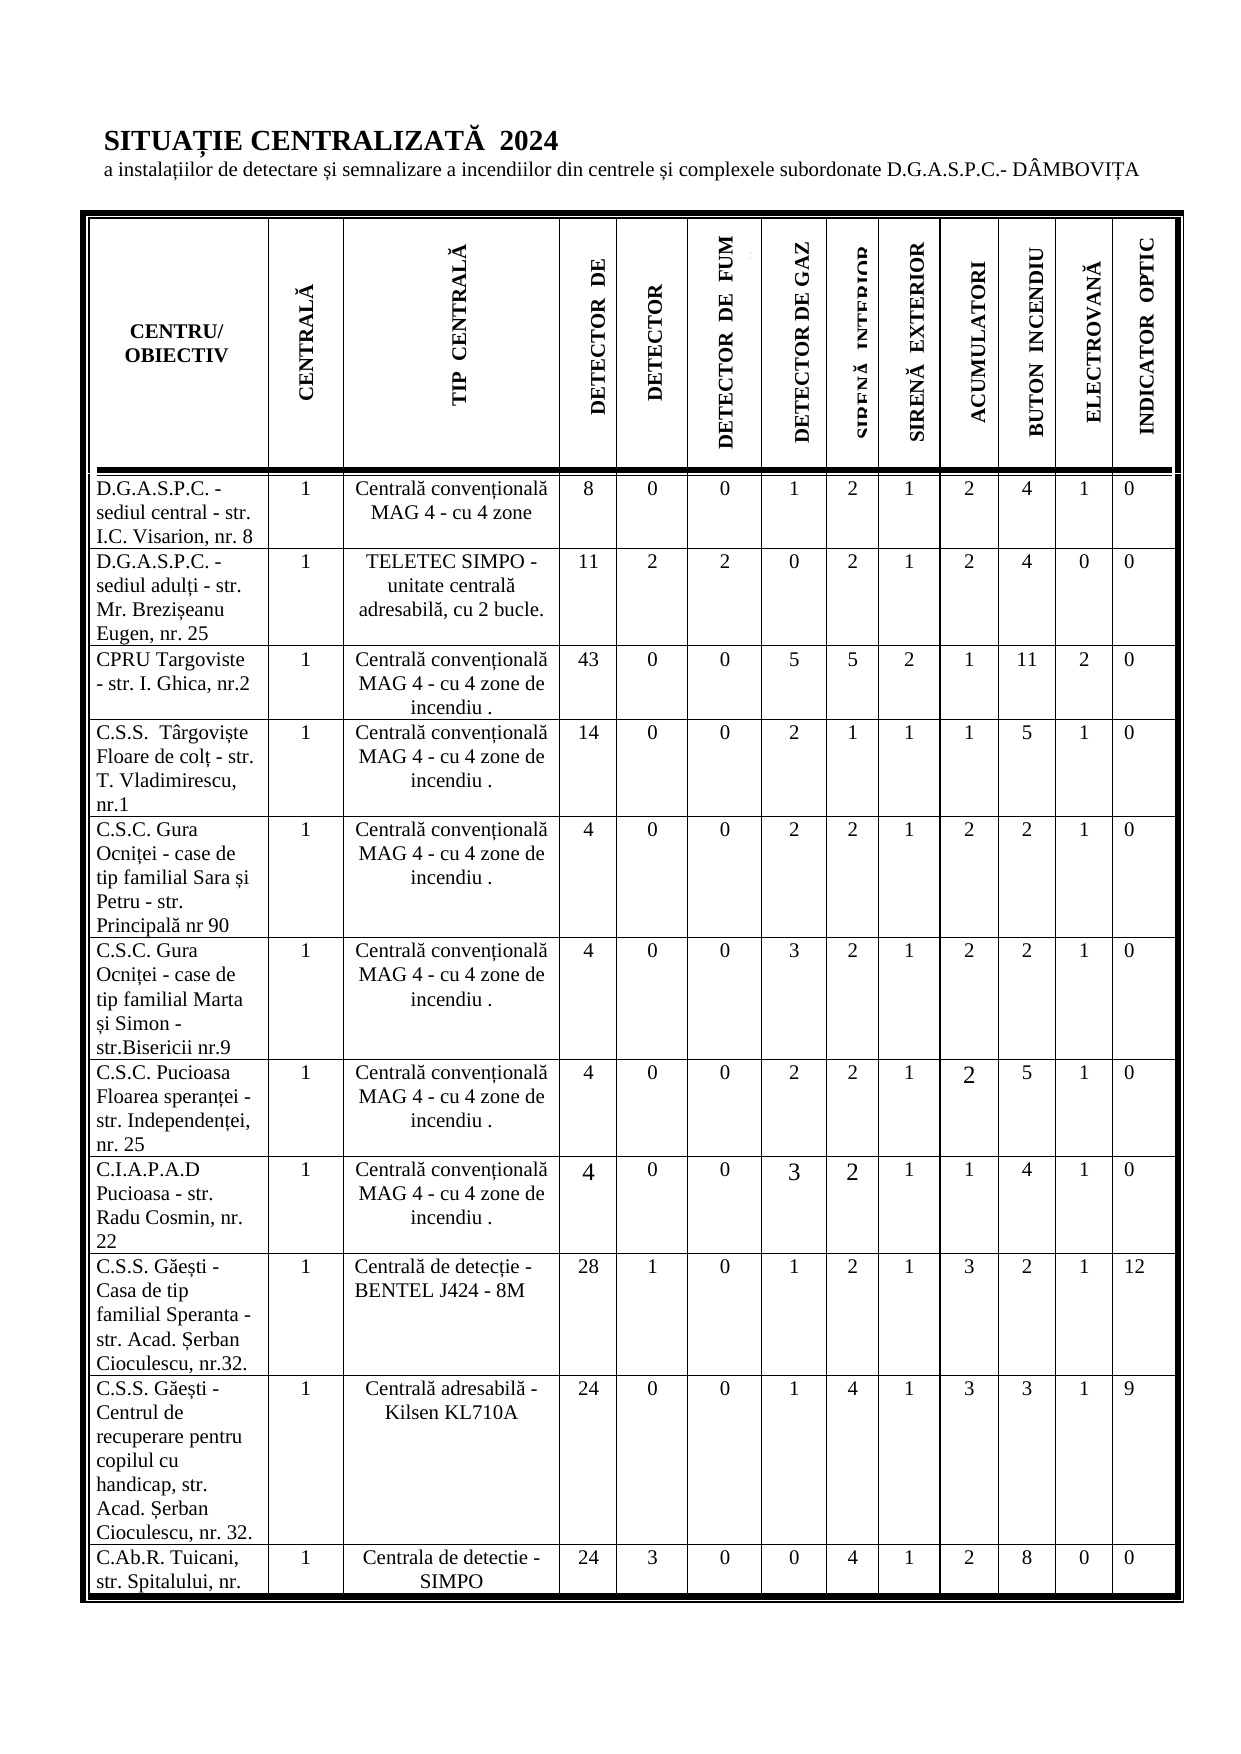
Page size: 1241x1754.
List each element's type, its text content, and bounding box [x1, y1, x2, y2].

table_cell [344, 1545, 559, 1593]
table_cell 0 [688, 646, 761, 719]
table_cell Centrală convențională MAG 4 - cu 4 zone de incendiu . [344, 720, 559, 816]
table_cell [90, 1545, 268, 1593]
table_cell 0 [1113, 646, 1175, 719]
table_cell 4 [560, 1060, 616, 1156]
text SITUAȚIE CENTRALIZATĂ 2024 [103, 123, 1217, 157]
table_cell 2 [827, 938, 878, 1059]
table_cell 0 [688, 476, 761, 548]
table_cell 0 [617, 1157, 687, 1253]
table_cell 2 [941, 476, 998, 548]
table_cell 2 [941, 1545, 998, 1593]
table_cell Centrală convențională MAG 4 - cu 4 zone de incendiu . [344, 646, 559, 719]
table_cell 1 [1056, 1376, 1112, 1544]
table_cell 0 [1056, 1545, 1112, 1593]
table_cell 1 [941, 1157, 998, 1253]
table_cell 0 [1056, 549, 1112, 645]
table_cell 5 [827, 646, 878, 719]
table_header SIRENĂ INTERIOR [827, 219, 878, 467]
table_cell 2 [941, 817, 998, 937]
table_cell 0 [688, 938, 761, 1059]
table_cell 2 [617, 549, 687, 645]
table_cell 0 [762, 1545, 826, 1593]
table_cell 1 [269, 549, 343, 645]
table_header SIRENĂ EXTERIOR [879, 219, 939, 467]
table_cell 5 [999, 1060, 1055, 1156]
table_cell 2 [999, 1254, 1055, 1374]
table_cell 24 [560, 1545, 616, 1593]
table_cell 2 [1056, 646, 1112, 719]
table_cell 0 [1113, 549, 1175, 645]
table_header CENTRU/ OBIECTIV [90, 219, 268, 467]
table_cell 1 [762, 1376, 826, 1544]
table_cell 1 [269, 817, 343, 937]
table_cell 0 [762, 549, 826, 645]
table_cell D.G.A.S.P.C. - sediul adulți - str. Mr. Brezișeanu Eugen, nr. 25 [90, 549, 268, 645]
table_cell 1 [879, 1545, 939, 1593]
table_cell 1 [879, 1157, 939, 1253]
table_cell 2 [879, 646, 939, 719]
table_cell 1 [879, 1376, 939, 1544]
table_cell 1 [269, 1545, 343, 1593]
table_cell 1 [1056, 1060, 1112, 1156]
table_cell 1 [269, 1376, 343, 1544]
table_cell 2 [827, 1157, 878, 1253]
table_header ACUMULATORI [941, 219, 998, 467]
table_cell 2 [999, 938, 1055, 1059]
table_cell 1 [762, 476, 826, 548]
table_cell 4 [827, 1376, 878, 1544]
table_header DETECTOR DE FUM [560, 219, 616, 467]
table_cell 2 [762, 817, 826, 937]
table_cell C.S.C. Gura Ocniței - case de tip familial Sara și Petru - str. Principală nr 90 [90, 817, 268, 937]
table_cell 1 [1056, 938, 1112, 1059]
table_cell 3 [762, 1157, 826, 1253]
table_cell 4 [827, 1545, 878, 1593]
table_cell 0 [617, 720, 687, 816]
table_cell 0 [617, 1060, 687, 1156]
table_cell 4 [999, 476, 1055, 548]
table_cell 2 [762, 1060, 826, 1156]
table_cell 1 [269, 1060, 343, 1156]
table_cell 1 [269, 1254, 343, 1374]
table_cell 0 [688, 1254, 761, 1374]
table_cell 1 [269, 476, 343, 548]
table_cell Centrală convențională MAG 4 - cu 4 zone de incendiu . [344, 938, 559, 1059]
table_cell 28 [560, 1254, 616, 1374]
table_cell 1 [269, 1157, 343, 1253]
table_cell 24 [560, 1376, 616, 1544]
table_cell 1 [1056, 1157, 1112, 1253]
table_cell 3 [999, 1376, 1055, 1544]
table_cell 1 [269, 646, 343, 719]
table_header ELECTROVANĂ [1056, 219, 1112, 467]
table_cell 1 [1056, 720, 1112, 816]
table_cell 0 [617, 817, 687, 937]
table_cell 2 [827, 817, 878, 937]
table_header CENTRALĂ INCENDIU [269, 219, 343, 467]
table_cell 1 [269, 938, 343, 1059]
table_cell C.S.S. Găești - Casa de tip familial Speranta - str. Acad. Șerban Cioculescu, nr.32. [90, 1254, 268, 1374]
table_cell 14 [560, 720, 616, 816]
table_cell 4 [999, 549, 1055, 645]
table_cell 1 [941, 646, 998, 719]
table_cell 4 [560, 938, 616, 1059]
table_cell 2 [999, 817, 1055, 937]
table_cell 5 [762, 646, 826, 719]
table_cell 0 [1113, 1060, 1175, 1156]
table_cell 1 [617, 1254, 687, 1374]
table_cell 1 [1056, 817, 1112, 937]
table_cell 9 [1113, 1376, 1175, 1544]
table_cell 0 [1113, 720, 1175, 816]
table_cell C.S.C. Gura Ocniței - case de tip familial Marta și Simon - str.Bisericii nr.9 [90, 938, 268, 1059]
table_cell 2 [827, 476, 878, 548]
table_cell 4 [560, 817, 616, 937]
table_cell 11 [999, 646, 1055, 719]
table_cell 2 [827, 1060, 878, 1156]
table_cell Centrală convențională MAG 4 - cu 4 zone de incendiu . [344, 1060, 559, 1156]
table_cell 1 [879, 817, 939, 937]
table_cell 3 [941, 1254, 998, 1374]
table_cell Centrală convențională MAG 4 - cu 4 zone de incendiu . [344, 1157, 559, 1253]
table_cell Centrală adresabilă - Kilsen KL710A [344, 1376, 559, 1544]
table_cell C.S.C. Pucioasa Floarea speranței - str. Independenței, nr. 25 [90, 1060, 268, 1156]
table_cell 1 [827, 720, 878, 816]
table_cell 0 [688, 1060, 761, 1156]
table_cell 0 [617, 1376, 687, 1544]
table_cell 0 [617, 646, 687, 719]
table_cell Centrală de detecție - BENTEL J424 - 8M [344, 1254, 559, 1374]
table_cell C.I.A.P.A.D Pucioasa - str. Radu Cosmin, nr. 22 [90, 1157, 268, 1253]
table_cell 0 [1113, 1157, 1175, 1253]
table_cell 2 [688, 549, 761, 645]
table_cell 2 [827, 1254, 878, 1374]
table_header BUTON INCENDIU [999, 219, 1055, 467]
table_cell 1 [879, 549, 939, 645]
table_cell 0 [688, 720, 761, 816]
table_cell 0 [617, 476, 687, 548]
table_header DETECTOR TEMPERATURĂ [617, 219, 687, 467]
table_cell 2 [941, 549, 998, 645]
table_header DETECTOR DE FUM ȘI TEMPERATURĂ [688, 219, 761, 467]
table_cell 0 [1113, 1545, 1175, 1593]
table_cell 4 [999, 1157, 1055, 1253]
table_cell 1 [762, 1254, 826, 1374]
table_cell Centrală convențională MAG 4 - cu 4 zone de incendiu . [344, 817, 559, 937]
table_cell 0 [688, 1157, 761, 1253]
table_cell 4 [560, 1157, 616, 1253]
table_cell 1 [269, 720, 343, 816]
table_cell CPRU Targoviste - str. I. Ghica, nr.2 [90, 646, 268, 719]
table_cell 2 [827, 549, 878, 645]
table_cell 0 [617, 938, 687, 1059]
table_header INDICATOR OPTIC ALARMA [1113, 219, 1175, 467]
table_cell 43 [560, 646, 616, 719]
table_cell C.S.S. Găești - Centrul de recuperare pentru copilul cu handicap, str. Acad. Șerban Cioculescu, nr. 32. [90, 1376, 268, 1544]
table_cell 1 [879, 476, 939, 548]
table_cell 0 [1113, 817, 1175, 937]
table_cell 0 [1113, 467, 1179, 548]
table_cell 5 [999, 720, 1055, 816]
table_cell 8 [560, 476, 616, 548]
table_cell 11 [560, 549, 616, 645]
table_cell 12 [1113, 1254, 1175, 1374]
table_cell D.G.A.S.P.C. - sediul central - str. I.C. Visarion, nr. 8 [86, 467, 268, 548]
table_header DETECTOR DE GAZ [762, 219, 826, 467]
table_cell TELETEC SIMPO - unitate centrală adresabilă, cu 2 bucle. [344, 549, 559, 645]
table_cell Centrală convențională MAG 4 - cu 4 zone [344, 476, 559, 548]
table_cell 2 [941, 1060, 998, 1156]
table_cell 0 [688, 1376, 761, 1544]
text a instalațiilor de detectare și semnalizare a incendiilor din centrele și complexele subordonate D.G.A.S.P.C.- DÂMBOVIȚA [103, 157, 1240, 181]
table_cell 3 [941, 1376, 998, 1544]
table_cell 3 [762, 938, 826, 1059]
table_cell 1 [879, 1254, 939, 1374]
table_cell C.S.S. Târgoviște Floare de colț - str. T. Vladimirescu, nr.1 [90, 720, 268, 816]
table_cell 1 [1056, 1254, 1112, 1374]
table_cell 0 [688, 817, 761, 937]
table_cell 1 [879, 1060, 939, 1156]
table_cell 2 [762, 720, 826, 816]
table_cell 1 [879, 720, 939, 816]
table_cell 1 [941, 720, 998, 816]
table_cell 3 [617, 1545, 687, 1593]
table_cell 0 [1113, 938, 1175, 1059]
table_cell 1 [1056, 476, 1112, 548]
table_cell 1 [879, 938, 939, 1059]
table_cell 0 [688, 1545, 761, 1593]
table_header TIP CENTRALĂ [344, 219, 559, 467]
table_cell 8 [999, 1545, 1055, 1593]
table_cell 2 [941, 938, 998, 1059]
